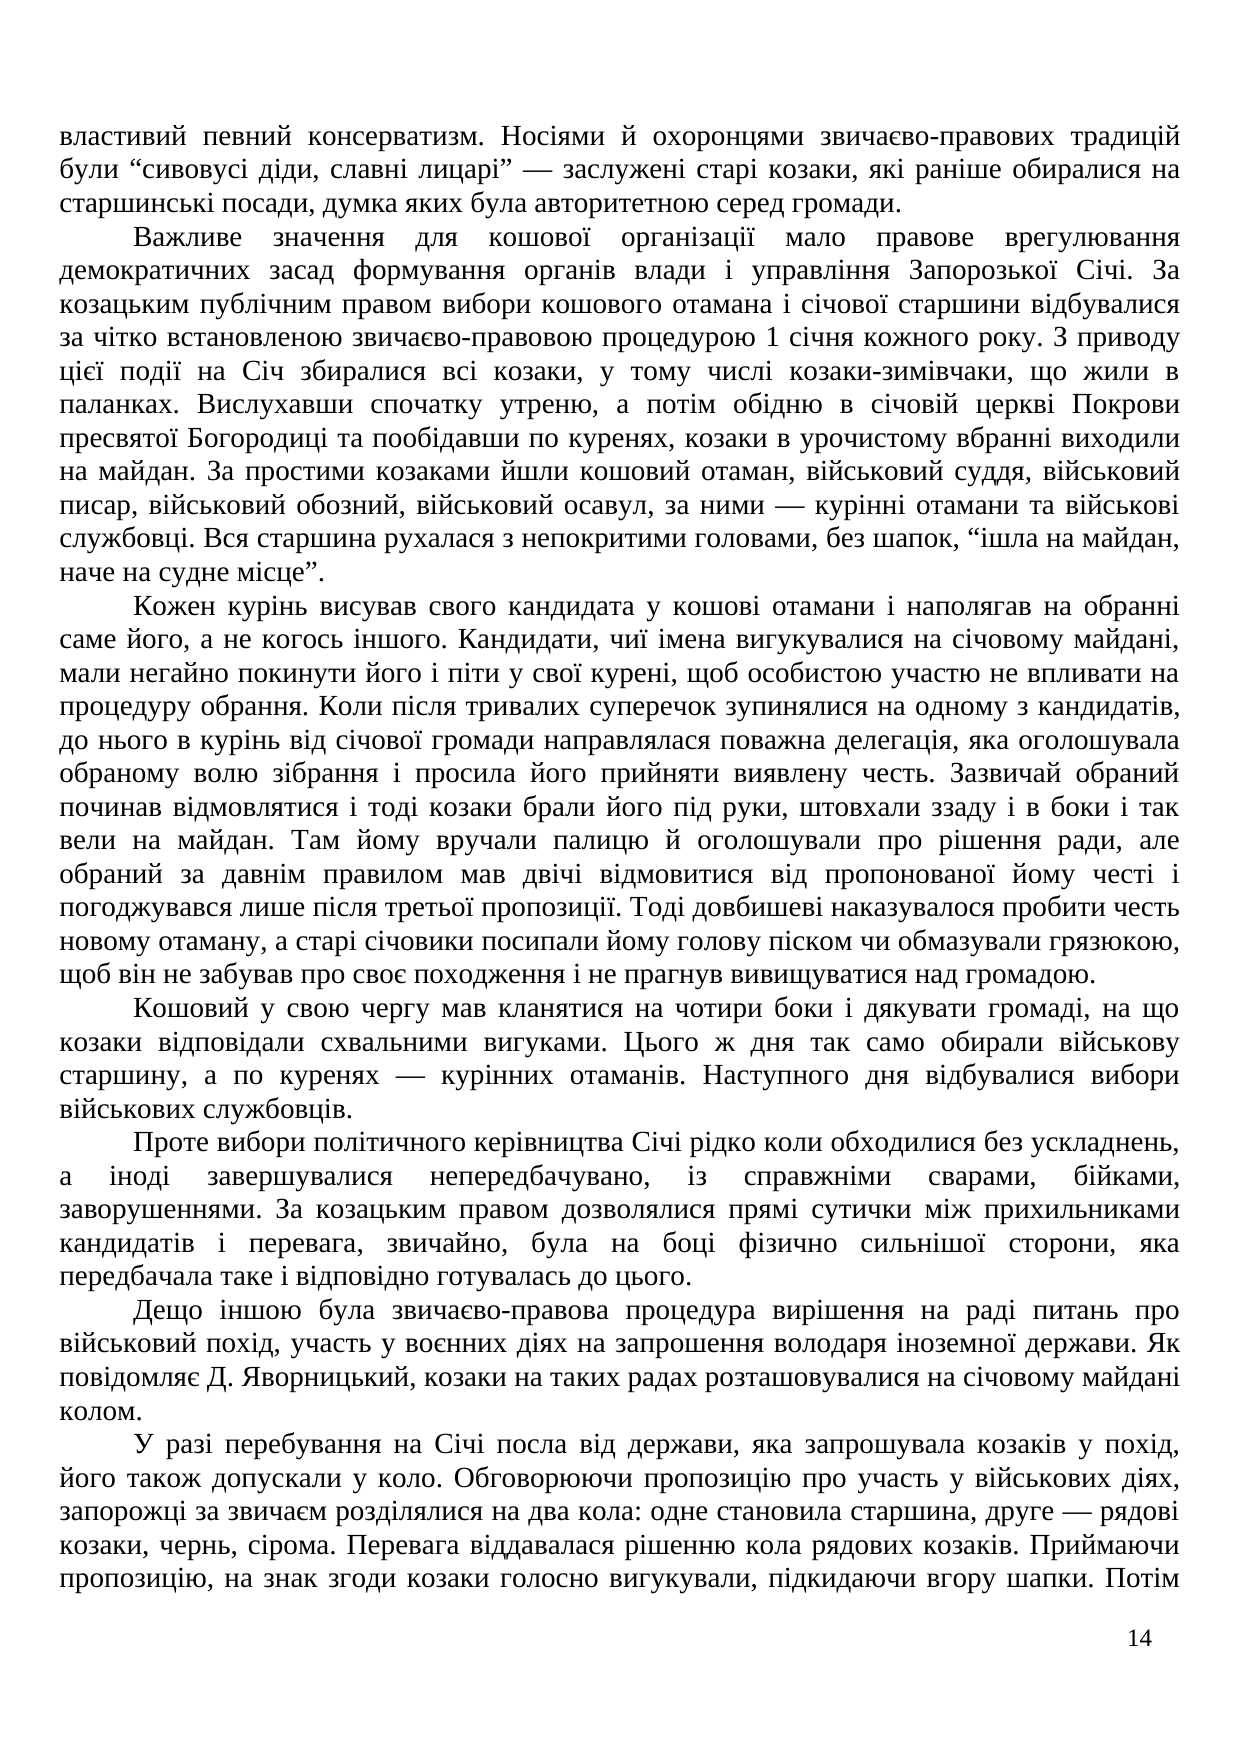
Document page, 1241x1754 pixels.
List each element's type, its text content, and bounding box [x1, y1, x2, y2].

text Важливе значення для кошової організації мало правове врегулювання демократичних засад формування органів влади і управління Запорозької Січі. За козацьким публічним правом вибори кошового отамана і січової старшини відбувалися за чітко встановленою звичаєво-правовою процедурою 1 січня кожного року. З приводу цієї події на Січ збиралися всі козаки, у тому числі козаки-зимівчаки, що жили в паланках. Вислухавши спочатку утреню, а потім обідню в січовій церкві Покрови пресвятої Богородиці та пообідавши по куренях, козаки в урочистому вбранні виходили на майдан. За простими козаками йшли кошовий отаман, військовий суддя, військовий писар, військовий обозний, військовий осавул, за ними — курінні отамани та військові службовці. Вся старшина рухалася з непокритими головами, без шапок, “ішла на майдан, наче на судне місце”. [59, 219, 1181, 588]
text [59, 118, 1181, 219]
text Проте вибори політичного керівництва Січі рідко коли обходилися без ускладнень, а іноді завершувалися непередбачувано, із справжніми сварами, бійками, заворушеннями. За козацьким правом дозволялися прямі сутички між прихильниками кандидатів і перевага, звичайно, була на боці фізично сильнішої сторони, яка передбачала таке і відповідно готувалась до цього. [59, 1124, 1181, 1292]
text Дещо іншою була звичаєво-правова процедура вирішення на раді питань про військовий похід, участь у воєнних діях на запрошення володаря іноземної держави. Як повідомляє Д. Яворницький, козаки на таких радах розташовувалися на січовому майдані колом. [59, 1292, 1181, 1426]
text Кожен курінь висував свого кандидата у кошові отамани і наполягав на обранні саме його, а не когось іншого. Кандидати, чиї імена вигукувалися на січовому майдані, мали негайно покинути його і піти у свої курені, щоб особистою участю не впливати на процедуру обрання. Коли після тривалих суперечок зупинялися на одному з кандидатів, до нього в курінь від січової громади направлялася поважна делегація, яка оголошувала обраному волю зібрання і просила його прийняти виявлену честь. Зазвичай обраний починав відмовлятися і тоді козаки брали його під руки, штовхали ззаду і в боки і так вели на майдан. Там йому вручали палицю й оголошували про рішення ради, але обраний за давнім правилом мав двічі відмовитися від пропонованої йому честі і погоджувався лише після третьої пропозиції. Тоді довбишеві наказувалося пробити честь новому отаману, а старі січовики посипали йому голову піском чи обмазували грязюкою, щоб він не забував про своє походження і не прагнув вивищуватися над громадою. [59, 588, 1181, 990]
text Кошовий у свою чергу мав кланятися на чотири боки і дякувати громаді, на що козаки відповідали схвальними вигуками. Цього ж дня так само обирали військову старшину, а по куренях — курінних отаманів. Наступного дня відбувалися вибори військових службовців. [59, 990, 1181, 1124]
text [59, 1426, 1181, 1594]
